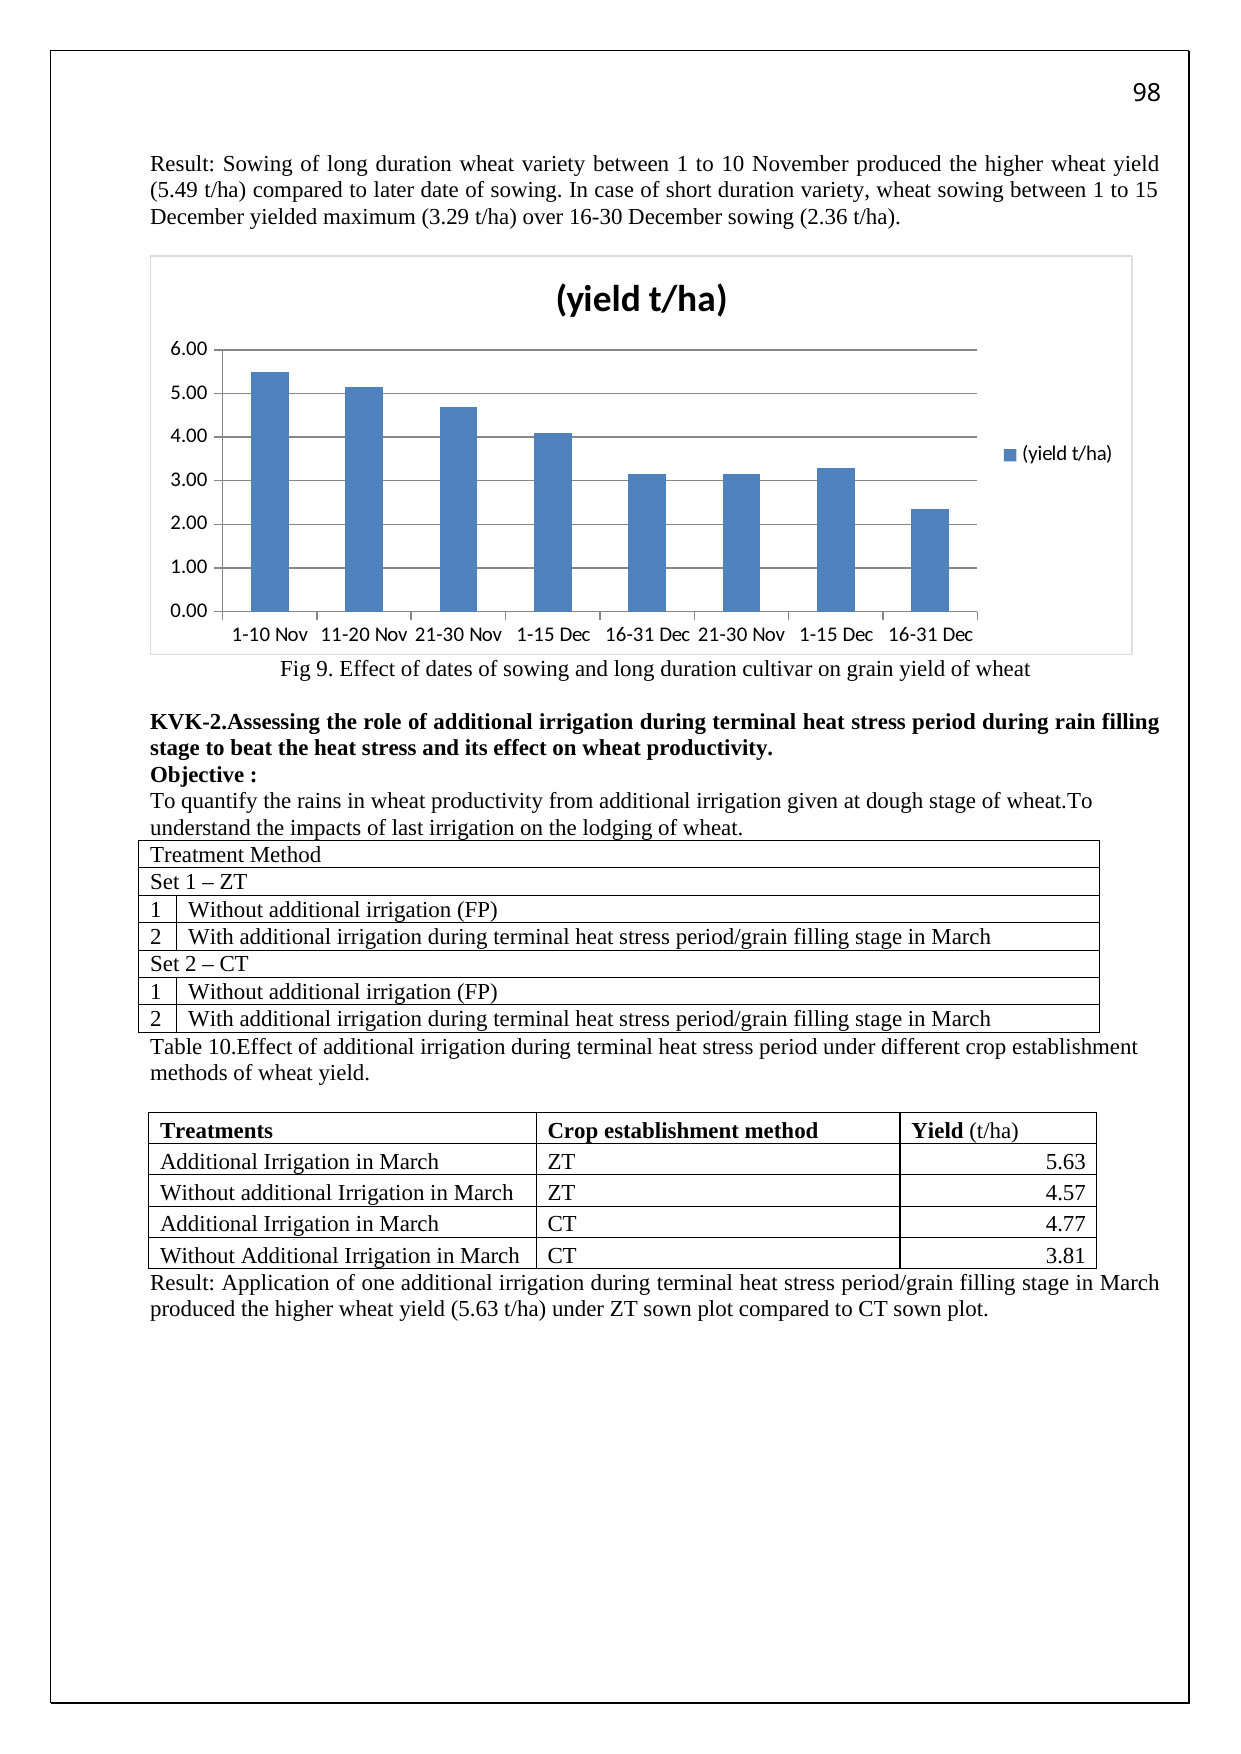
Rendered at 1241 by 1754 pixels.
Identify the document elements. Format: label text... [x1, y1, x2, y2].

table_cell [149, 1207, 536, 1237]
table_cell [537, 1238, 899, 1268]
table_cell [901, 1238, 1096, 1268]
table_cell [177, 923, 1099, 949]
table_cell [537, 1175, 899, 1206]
text Fig 9. Effect of dates of sowing and long duration cultivar on grain yield of wheat [150, 655, 1161, 682]
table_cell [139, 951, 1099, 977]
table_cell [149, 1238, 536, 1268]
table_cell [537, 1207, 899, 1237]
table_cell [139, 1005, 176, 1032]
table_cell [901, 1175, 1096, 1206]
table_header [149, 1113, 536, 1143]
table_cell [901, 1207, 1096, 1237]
text Table 10.Effect of additional irrigation during terminal heat stress period under different crop establishment methods of wheat yield. [150, 1033, 1161, 1085]
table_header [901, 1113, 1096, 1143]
text Result: Application of one additional irrigation during terminal heat stress period/grain filling stage in March produced the higher wheat yield (5.63 t/ha) under ZT sown plot compared to CT sown plot. [150, 1269, 1161, 1322]
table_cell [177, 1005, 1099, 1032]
text Result: Sowing of long duration wheat variety between 1 to 10 November produced the higher wheat yield (5.49 t/ha) compared to later date of sowing. In case of short duration variety, wheat sowing between 1 to 15 December yielded maximum (3.29 t/ha) over 16-30 December sowing (2.36 t/ha). [150, 150, 1161, 229]
text To quantify the rains in wheat productivity from additional irrigation given at dough stage of wheat.To understand the impacts of last irrigation on the lodging of wheat. [150, 787, 1161, 840]
text Objective : [150, 761, 1161, 787]
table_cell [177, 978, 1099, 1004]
text KVK-2.Assessing the role of additional irrigation during terminal heat stress period during rain filling stage to beat the heat stress and its effect on wheat productivity. [150, 708, 1161, 761]
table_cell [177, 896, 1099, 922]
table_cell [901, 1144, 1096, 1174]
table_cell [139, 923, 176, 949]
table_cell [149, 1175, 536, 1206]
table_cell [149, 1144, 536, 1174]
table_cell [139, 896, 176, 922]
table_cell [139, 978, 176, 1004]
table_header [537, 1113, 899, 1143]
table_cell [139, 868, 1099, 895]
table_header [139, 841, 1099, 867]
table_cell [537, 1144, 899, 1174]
